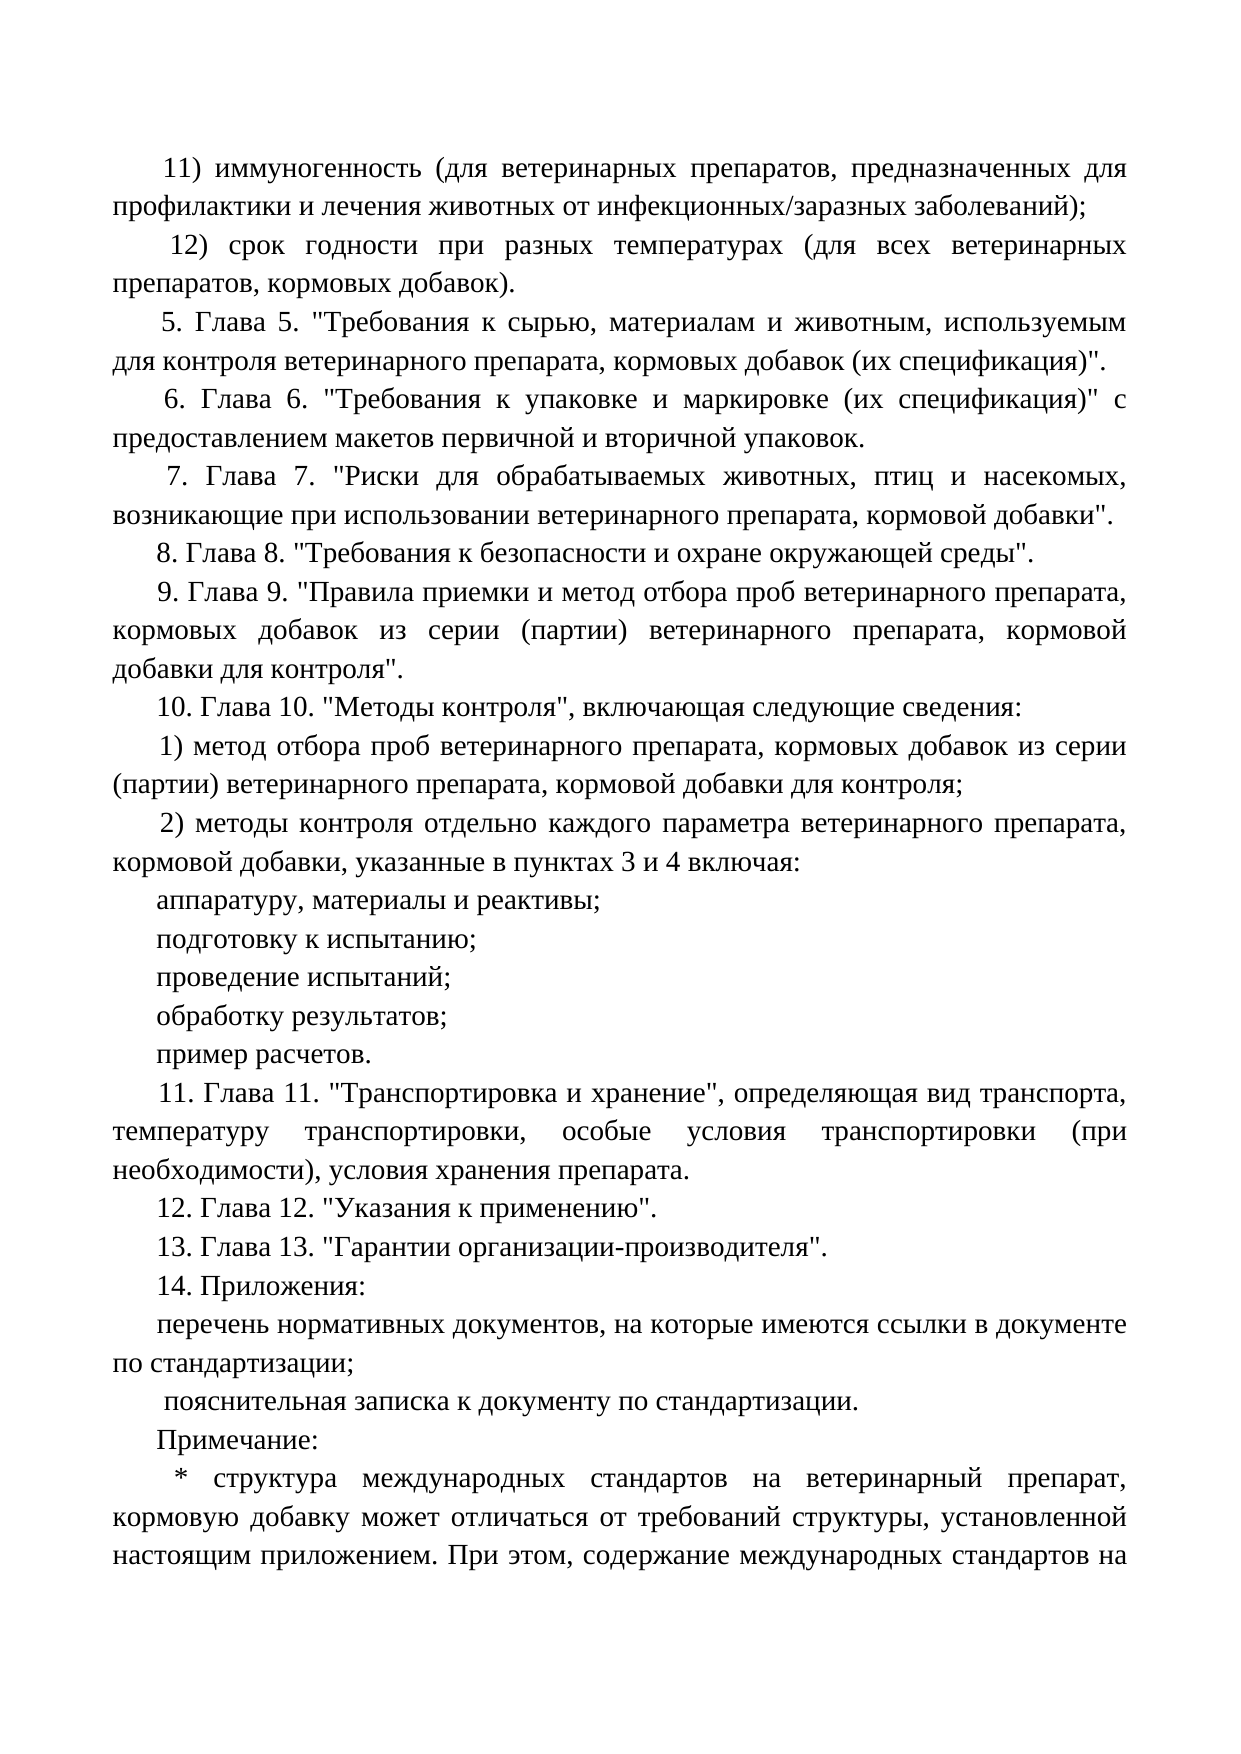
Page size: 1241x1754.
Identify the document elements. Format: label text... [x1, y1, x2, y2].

text 10. Глава 10. "Методы контроля", включающая следующие сведения: [112, 689, 1128, 723]
text 12. Глава 12. "Указания к применению". [112, 1191, 1128, 1224]
text 9. Глава 9. "Правила приемки и метод отбора проб ветеринарного препарата, кормовых добавок из серии (партии) ветеринарного препарата, кормовой добавки для контроля". [112, 574, 1128, 684]
text 5. Глава 5. "Требования к сырью, материалам и животным, используемым для контроля ветеринарного препарата, кормовых добавок (их спецификация)". [112, 304, 1128, 376]
text 7. Глава 7. "Риски для обрабатываемых животных, птиц и насекомых, возникающие при использовании ветеринарного препарата, кормовой добавки". [112, 458, 1128, 530]
text 13. Глава 13. "Гарантии организации-производителя". [112, 1229, 1128, 1263]
text 1) метод отбора проб ветеринарного препарата, кормовых добавок из серии (партии) ветеринарного препарата, кормовой добавки для контроля; [112, 728, 1128, 800]
text обработку результатов; [112, 998, 1128, 1031]
text пример расчетов. [112, 1036, 1128, 1070]
text 8. Глава 8. "Требования к безопасности и охране окружающей среды". [112, 535, 1128, 569]
text 11) иммуногенность (для ветеринарных препаратов, предназначенных для профилактики и лечения животных от инфекционных/заразных заболеваний); [112, 150, 1128, 222]
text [112, 1460, 1128, 1571]
text 6. Глава 6. "Требования к упаковке и маркировке (их спецификация)" с предоставлением макетов первичной и вторичной упаковок. [112, 381, 1128, 453]
text аппаратуру, материалы и реактивы; [112, 882, 1128, 916]
text 12) срок годности при разных температурах (для всех ветеринарных препаратов, кормовых добавок). [112, 227, 1128, 299]
text перечень нормативных документов, на которые имеются ссылки в документе по стандартизации; [112, 1306, 1128, 1378]
text Примечание: [112, 1422, 1128, 1455]
text пояснительная записка к документу по стандартизации. [112, 1383, 1128, 1417]
text проведение испытаний; [112, 959, 1128, 993]
text подготовку к испытанию; [112, 921, 1128, 954]
text 2) методы контроля отдельно каждого параметра ветеринарного препарата, кормовой добавки, указанные в пунктах 3 и 4 включая: [112, 805, 1128, 877]
text 14. Приложения: [112, 1268, 1128, 1301]
text 11. Глава 11. "Транспортировка и хранение", определяющая вид транспорта, температуру транспортировки, особые условия транспортировки (при необходимости), условия хранения препарата. [112, 1075, 1128, 1186]
